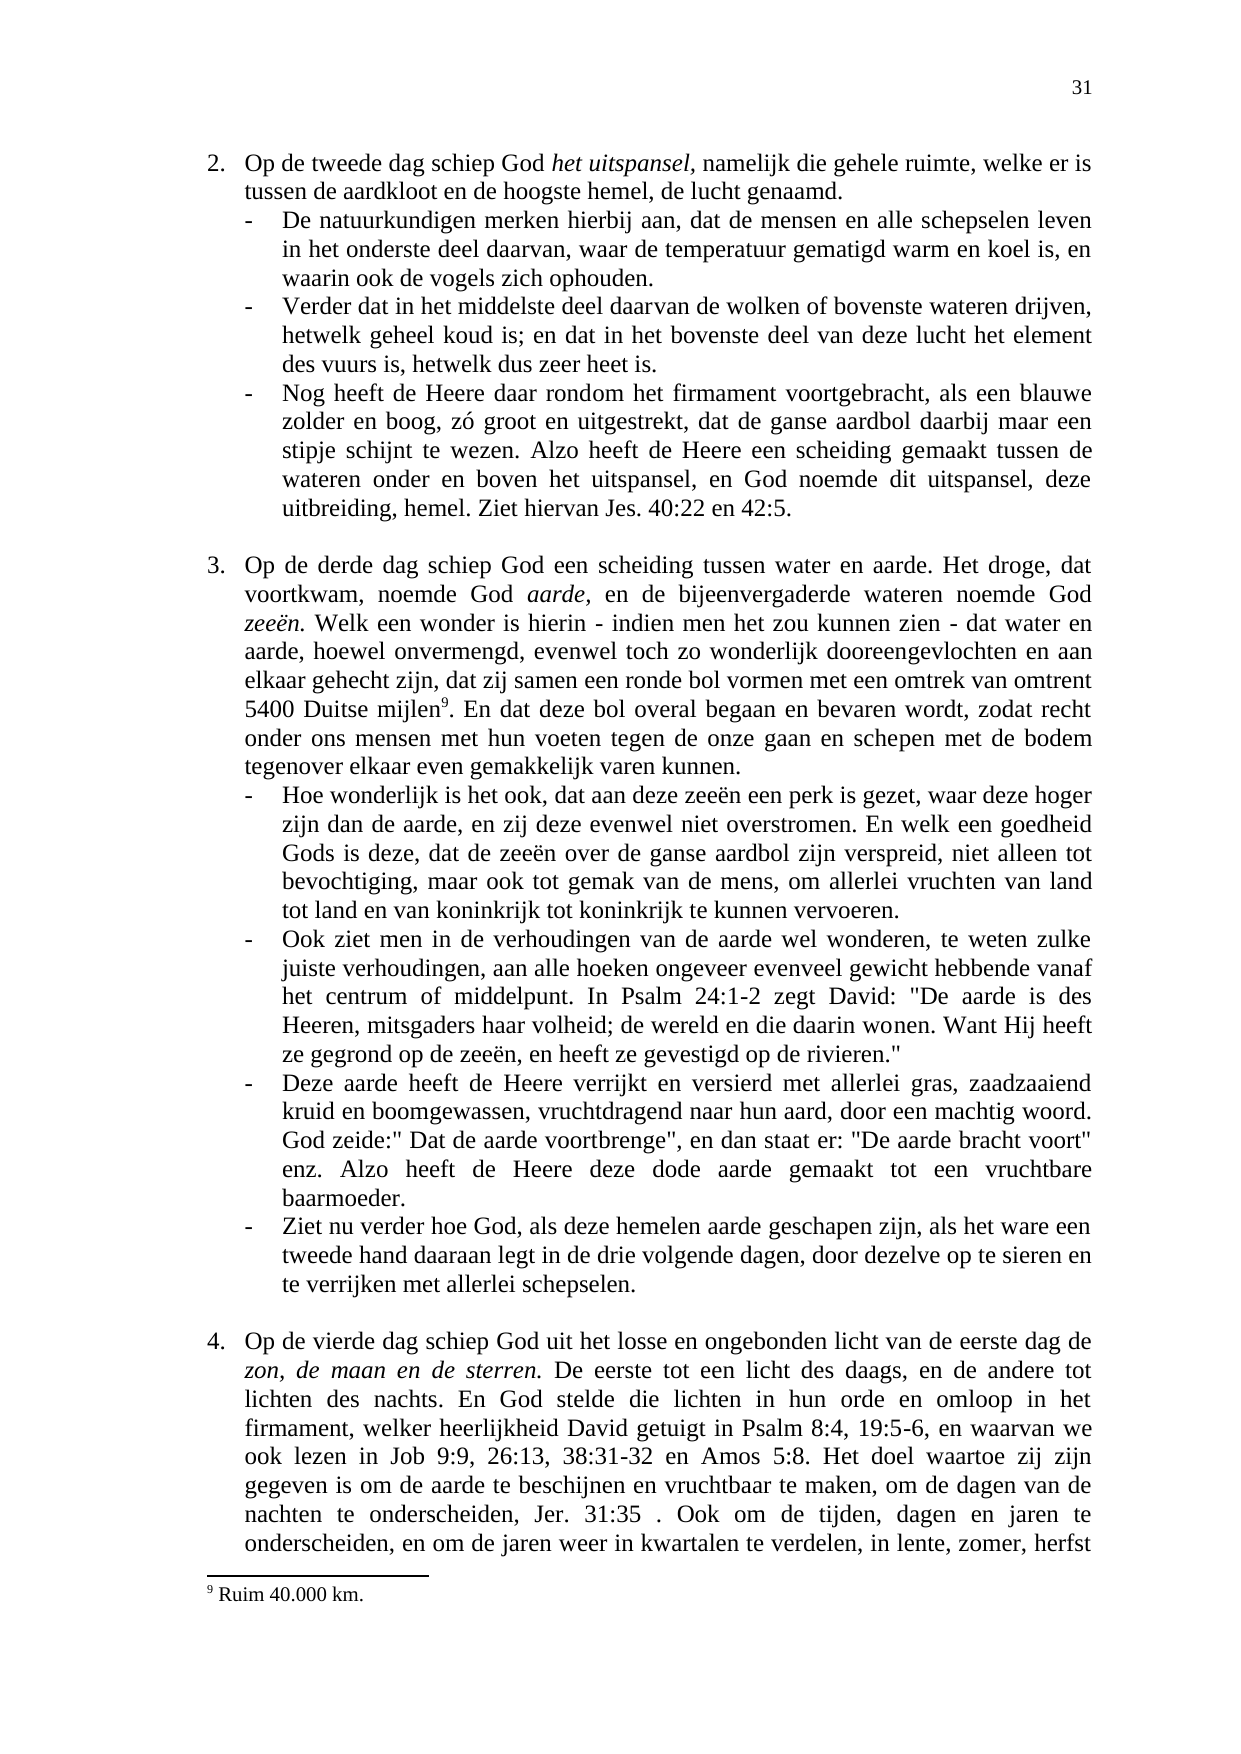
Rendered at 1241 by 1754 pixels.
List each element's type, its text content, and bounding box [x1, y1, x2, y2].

list Hoe wonderlijk is het ook, dat aan deze zeeën een perk is gezet, waar deze hoger zijn dan de aarde, en zij deze evenwel niet overstromen. En welk een goedheid Gods is deze, dat de zeeën over de ganse aardbol zijn verspreid, niet alleen tot bevochtiging, maar ook tot gemak van de mens, om allerlei vruchten van land tot land en van koninkrijk tot koninkrijk te kunnen vervoeren. [244, 780, 1092, 924]
list Deze aarde heeft de Heere verrijkt en versierd met allerlei gras, zaadzaaiend kruid en boomgewassen, vruchtdragend naar hun aard, door een machtig woord. God zeide:" Dat de aarde voortbrenge", en dan staat er: "De aarde bracht voort" enz. Alzo heeft de Heere deze dode aarde gemaakt tot een vruchtbare baarmoeder. [244, 1068, 1092, 1211]
list Verder dat in het middelste deel daarvan de wolken of bovenste wateren drijven, hetwelk geheel koud is; en dat in het bovenste deel van deze lucht het element des vuurs is, hetwelk dus zeer heet is. [244, 291, 1092, 378]
list Ziet nu verder hoe God, als deze hemelen aarde geschapen zijn, als het ware een tweede hand daaraan legt in de drie volgende dagen, door dezelve op te sieren en te verrijken met allerlei schepselen. [244, 1211, 1092, 1298]
list Op de tweede dag schiep God het uitspansel, namelijk die gehele ruimte, welke er is tussen de aardkloot en de hoogste hemel, de lucht genaamd. [207, 148, 1092, 205]
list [207, 1326, 1092, 1556]
list Op de derde dag schiep God een scheiding tussen water en aarde. Het droge, dat voortkwam, noemde God aarde, en de bijeenvergaderde wateren noemde God zeeën. Welk een wonder is hierin - indien men het zou kunnen zien - dat water en aarde, hoewel onvermengd, evenwel toch zo wonderlijk dooreengevlochten en aan elkaar gehecht zijn, dat zij samen een ronde bol vormen met een omtrek van omtrent 5400 Duitse mijlen. En dat deze bol overal begaan en bevaren wordt, zodat recht onder ons mensen met hun voeten tegen de onze gaan en schepen met de bodem tegenover elkaar even gemakkelijk varen kunnen. [207, 550, 1092, 780]
list Nog heeft de Heere daar rondom het firmament voortgebracht, als een blauwe zolder en boog, zó groot en uitgestrekt, dat de ganse aardbol daarbij maar een stipje schijnt te wezen. Alzo heeft de Heere een scheiding gemaakt tussen de wateren onder en boven het uitspansel, en God noemde dit uitspansel, deze uitbreiding, hemel. Ziet hiervan Jes. 40:22 en 42:5. [244, 378, 1092, 521]
list De natuurkundigen merken hierbij aan, dat de mensen en alle schepselen leven in het onderste deel daarvan, waar de temperatuur gematigd warm en koel is, en waarin ook de vogels zich ophouden. [244, 205, 1092, 291]
list Ook ziet men in de verhoudingen van de aarde wel wonderen, te weten zulke juiste verhoudingen, aan alle hoeken ongeveer evenveel gewicht hebbende vanaf het centrum of middelpunt. In Psalm 24:1-2 zegt David: "De aarde is des Heeren, mitsgaders haar volheid; de wereld en die daarin wonen. Want Hij heeft ze gegrond op de zeeën, en heeft ze gevestigd op de rivieren." [244, 924, 1092, 1068]
